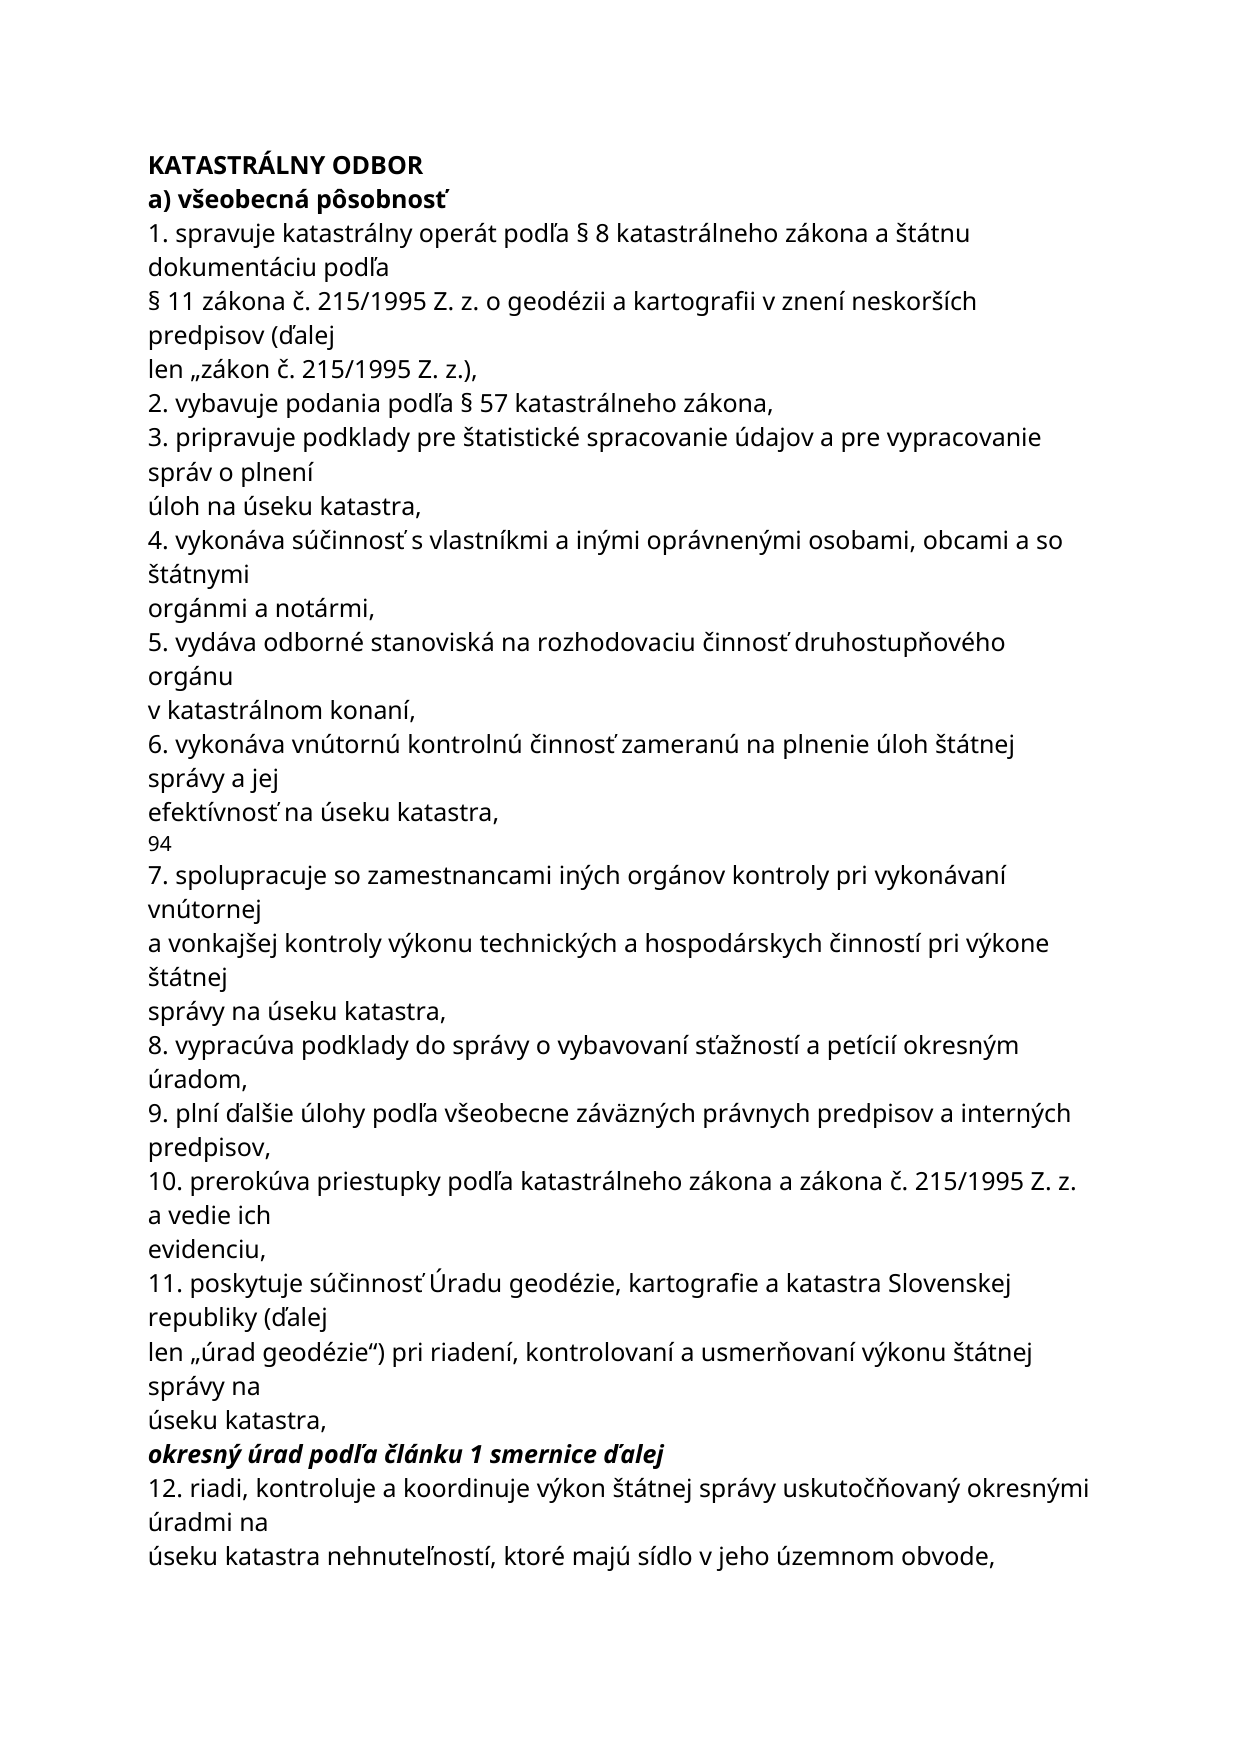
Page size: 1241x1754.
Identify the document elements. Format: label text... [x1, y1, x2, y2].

text 7. spolupracuje so zamestnancami iných orgánov kontroly pri vykonávaní vnútornej [148, 857, 1093, 925]
text úseku katastra nehnuteľností, ktoré majú sídlo v jeho územnom obvode, [148, 1538, 1093, 1573]
text 2. vybavuje podania podľa § 57 katastrálneho zákona, [148, 386, 1093, 420]
text evidenciu, [148, 1232, 1093, 1266]
text úloh na úseku katastra, [148, 488, 1093, 522]
text správy na úseku katastra, [148, 993, 1093, 1028]
text a) všeobecná pôsobnosť [148, 182, 1093, 216]
text 94 [148, 829, 1093, 857]
text okresný úrad podľa článku 1 smernice ďalej [148, 1436, 1093, 1470]
text 8. vypracúva podklady do správy o vybavovaní sťažností a petícií okresným úradom, [148, 1028, 1093, 1096]
text orgánmi a notármi, [148, 590, 1093, 624]
text 12. riadi, kontroluje a koordinuje výkon štátnej správy uskutočňovaný okresnými úradmi na [148, 1470, 1093, 1538]
text KATASTRÁLNY ODBOR [148, 148, 1093, 182]
text 11. poskytuje súčinnosť Úradu geodézie, kartografie a katastra Slovenskej republiky (ďalej [148, 1266, 1093, 1334]
text 9. plní ďalšie úlohy podľa všeobecne záväzných právnych predpisov a interných predpisov, [148, 1096, 1093, 1164]
text 3. pripravuje podklady pre štatistické spracovanie údajov a pre vypracovanie správ o plnení [148, 420, 1093, 488]
text len „úrad geodézie“) pri riadení, kontrolovaní a usmerňovaní výkonu štátnej správy na [148, 1334, 1093, 1402]
text 4. vykonáva súčinnosť s vlastníkmi a inými oprávnenými osobami, obcami a so štátnymi [148, 522, 1093, 590]
text § 11 zákona č. 215/1995 Z. z. o geodézii a kartografii v znení neskorších predpisov (ďalej [148, 284, 1093, 352]
text len „zákon č. 215/1995 Z. z.), [148, 352, 1093, 386]
text úseku katastra, [148, 1402, 1093, 1436]
text 10. prerokúva priestupky podľa katastrálneho zákona a zákona č. 215/1995 Z. z. a vedie ich [148, 1164, 1093, 1232]
text 6. vykonáva vnútornú kontrolnú činnosť zameranú na plnenie úloh štátnej správy a jej [148, 727, 1093, 795]
text 5. vydáva odborné stanoviská na rozhodovaciu činnosť druhostupňového orgánu [148, 624, 1093, 693]
text v katastrálnom konaní, [148, 693, 1093, 727]
text efektívnosť na úseku katastra, [148, 795, 1093, 829]
text 1. spravuje katastrálny operát podľa § 8 katastrálneho zákona a štátnu dokumentáciu podľa [148, 216, 1093, 284]
text a vonkajšej kontroly výkonu technických a hospodárskych činností pri výkone štátnej [148, 925, 1093, 993]
